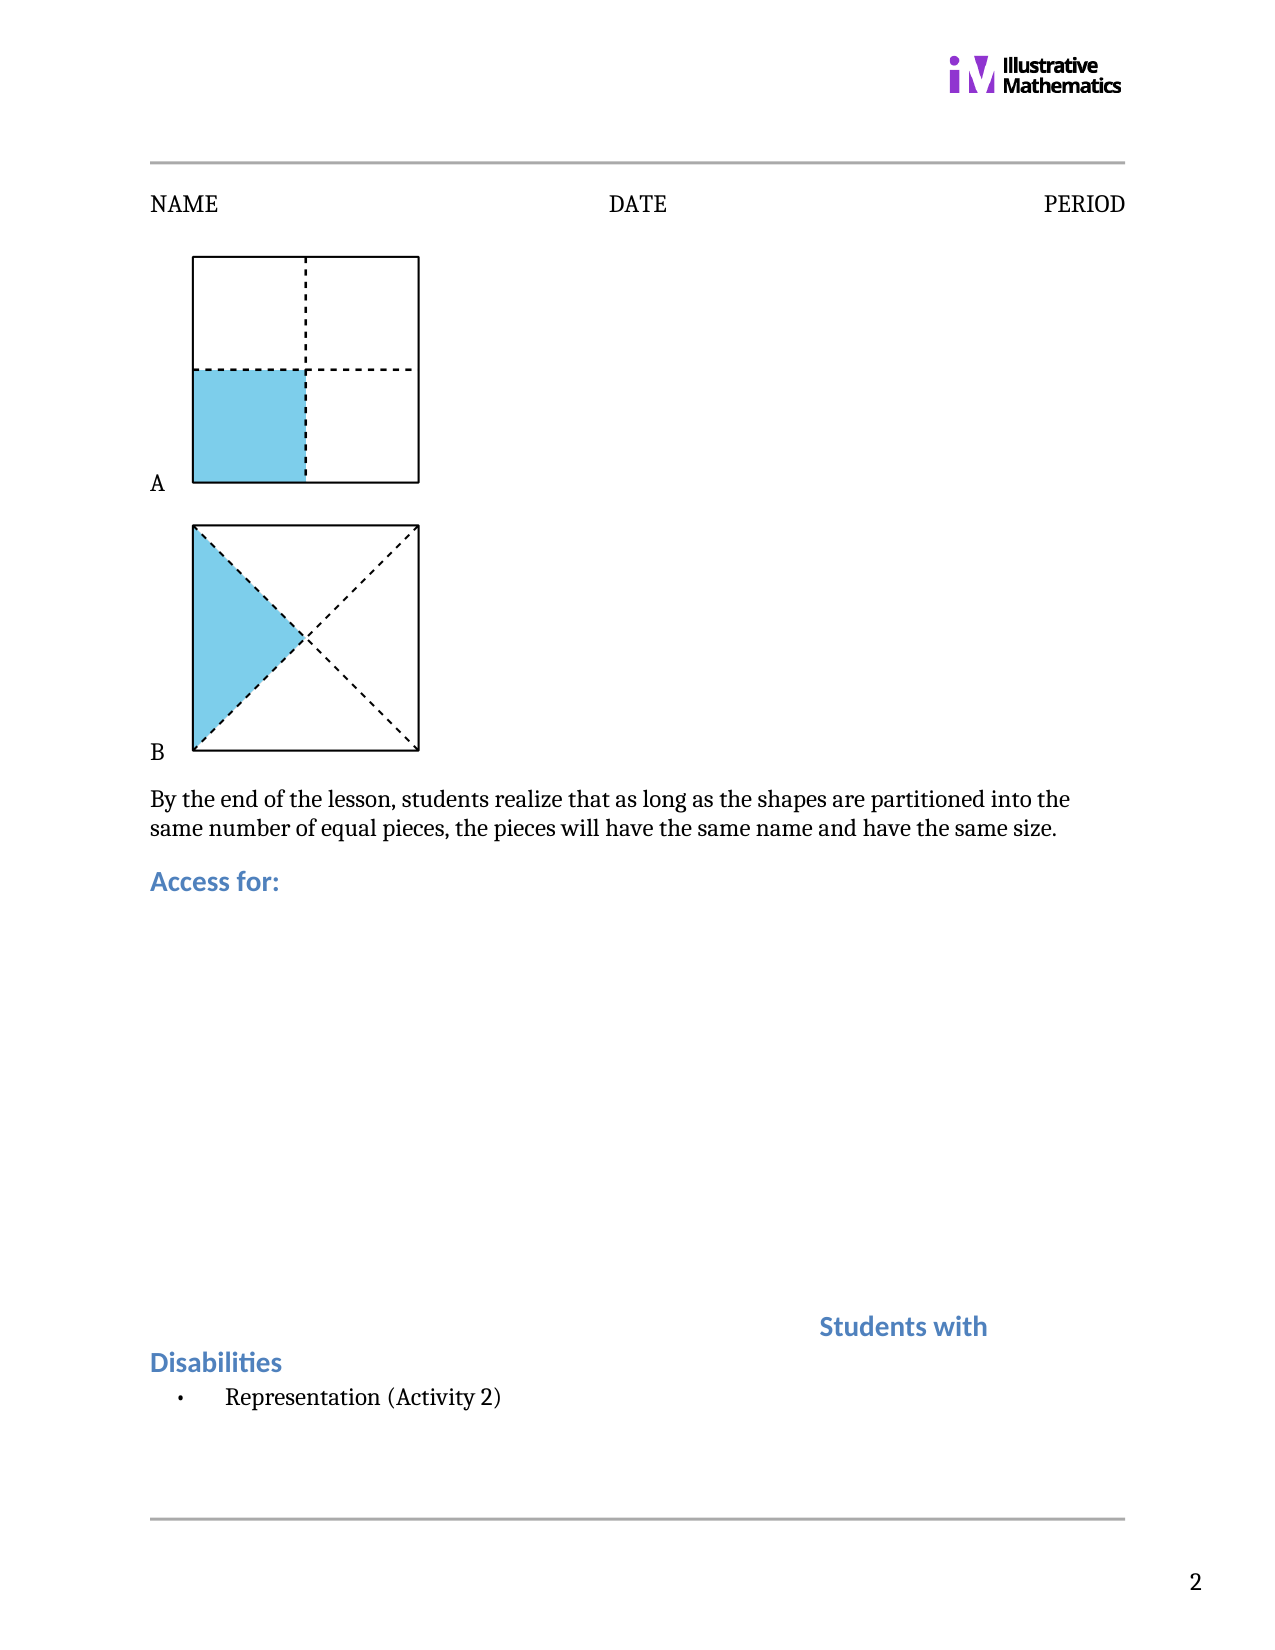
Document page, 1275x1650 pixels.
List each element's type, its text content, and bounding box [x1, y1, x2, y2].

picture [183, 516, 428, 760]
subtitle Access for: [150, 863, 1125, 899]
picture [183, 247, 428, 492]
text By the end of the lesson, students realize that as long as the shapes are partitioned into the same number of equal pieces, the pieces will have the same name and have the same size. [150, 785, 1125, 842]
text A [150, 247, 1125, 497]
subtitle Students with Disabilities [150, 920, 1125, 1379]
list Representation (Activity 2) [175, 1383, 1125, 1412]
text B [150, 516, 1125, 766]
picture [949, 55, 1121, 93]
